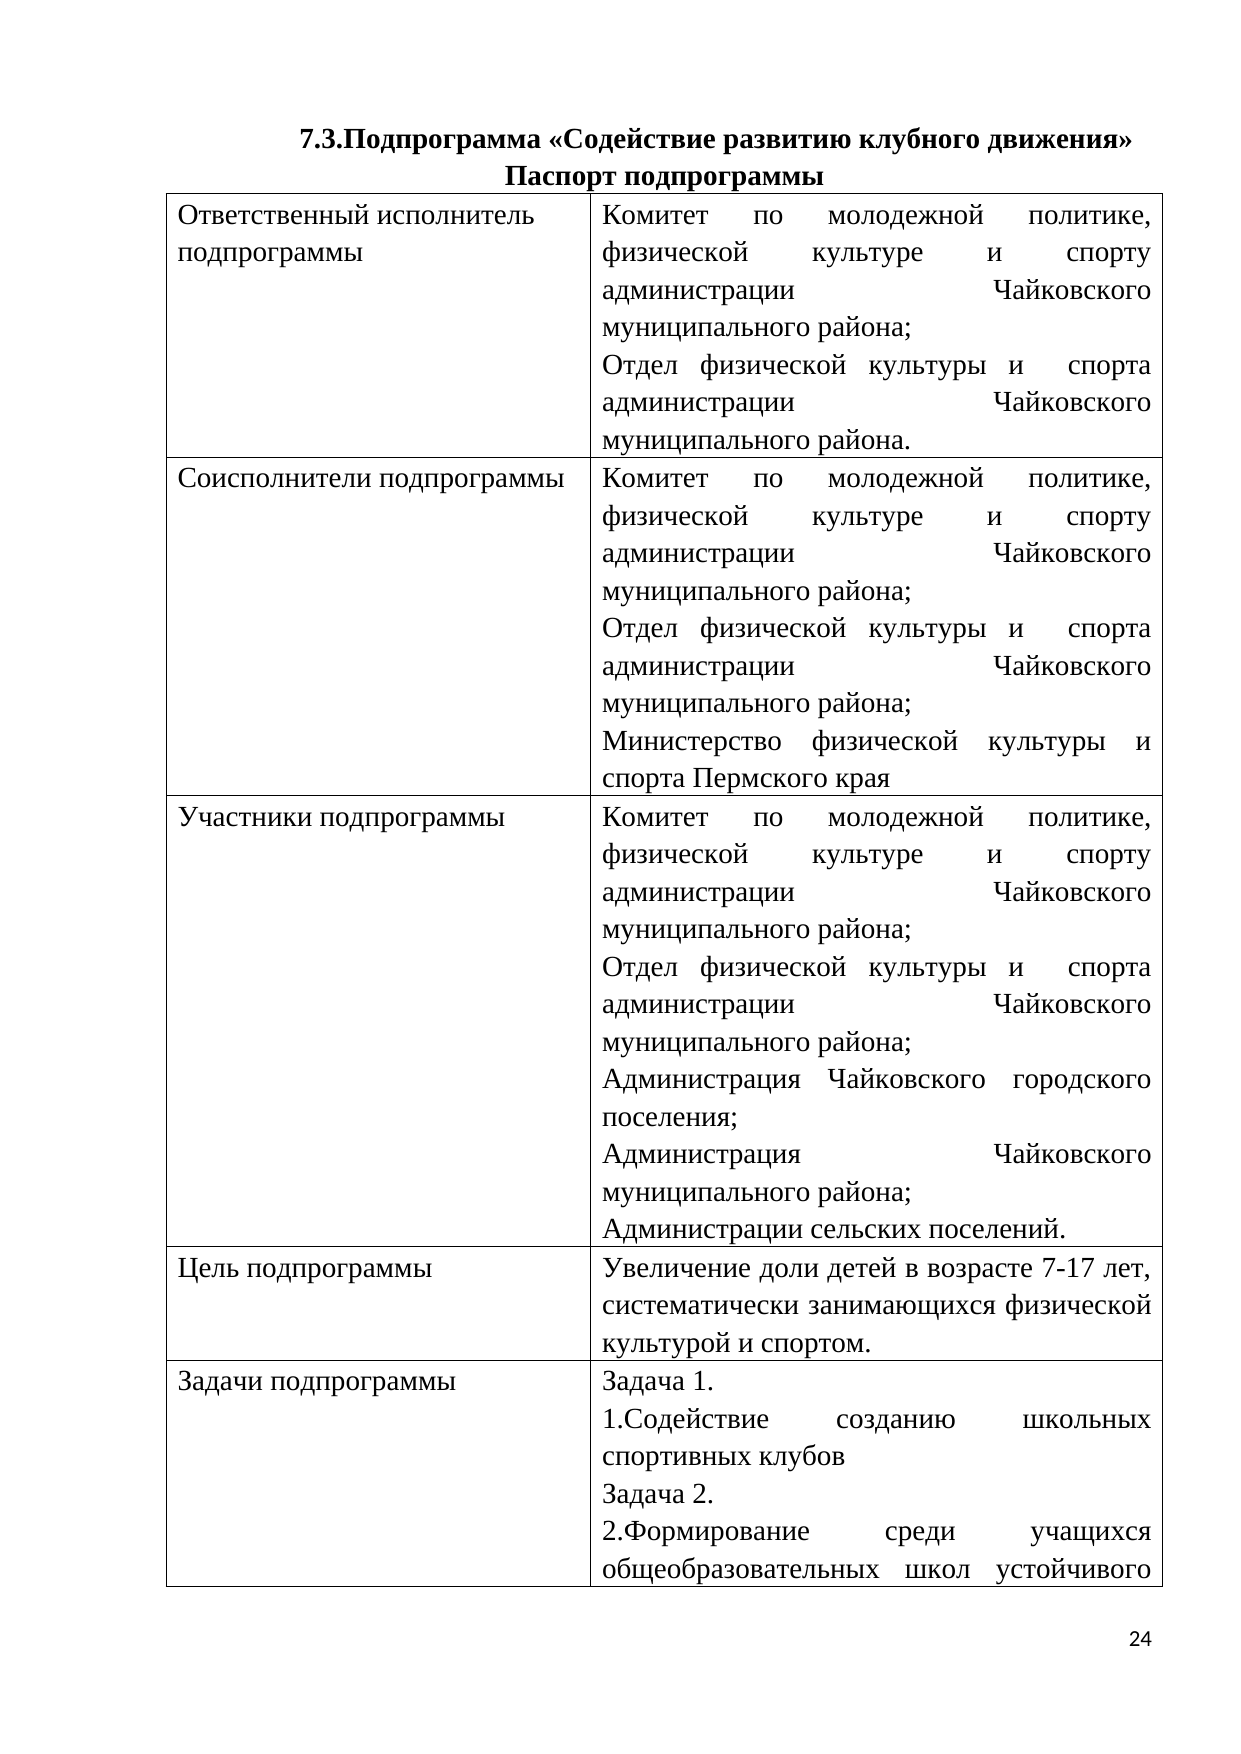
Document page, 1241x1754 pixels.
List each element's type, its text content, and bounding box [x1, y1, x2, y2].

table_cell Участники подпрограммы [167, 796, 590, 1246]
table_cell Комитет по молодежной политике, физической культуре и спорту администрации Чайковского муниципального района; Отдел физической культуры и спорта администрации Чайковского муниципального района; Администрация Чайковского городского поселения; Администрация Чайковского муниципального района; Администрации сельских поселений. [591, 796, 1162, 1246]
table_cell Задачи подпрограммы [167, 1361, 590, 1586]
table_cell Цель подпрограммы [167, 1247, 590, 1360]
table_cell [591, 1361, 1162, 1586]
table_cell Увеличение доли детей в возрасте 7-17 лет, систематически занимающихся физической культурой и спортом. [591, 1247, 1162, 1360]
table_cell Соисполнители подпрограммы [167, 458, 590, 795]
table_cell Комитет по молодежной политике, физической культуре и спорту администрации Чайковского муниципального района; Отдел физической культуры и спорта администрации Чайковского муниципального района; Министерство физической культуры и спорта Пермского края [591, 458, 1162, 795]
table_header Ответственный исполнитель подпрограммы [167, 194, 590, 457]
list Паспорт подпрограммы [177, 156, 1152, 193]
table_header Комитет по молодежной политике, физической культуре и спорту администрации Чайковского муниципального района; Отдел физической культуры и спорта администрации Чайковского муниципального района. [591, 194, 1162, 457]
list Подпрограмма «Содействие развитию клубного движения» [177, 118, 1152, 156]
